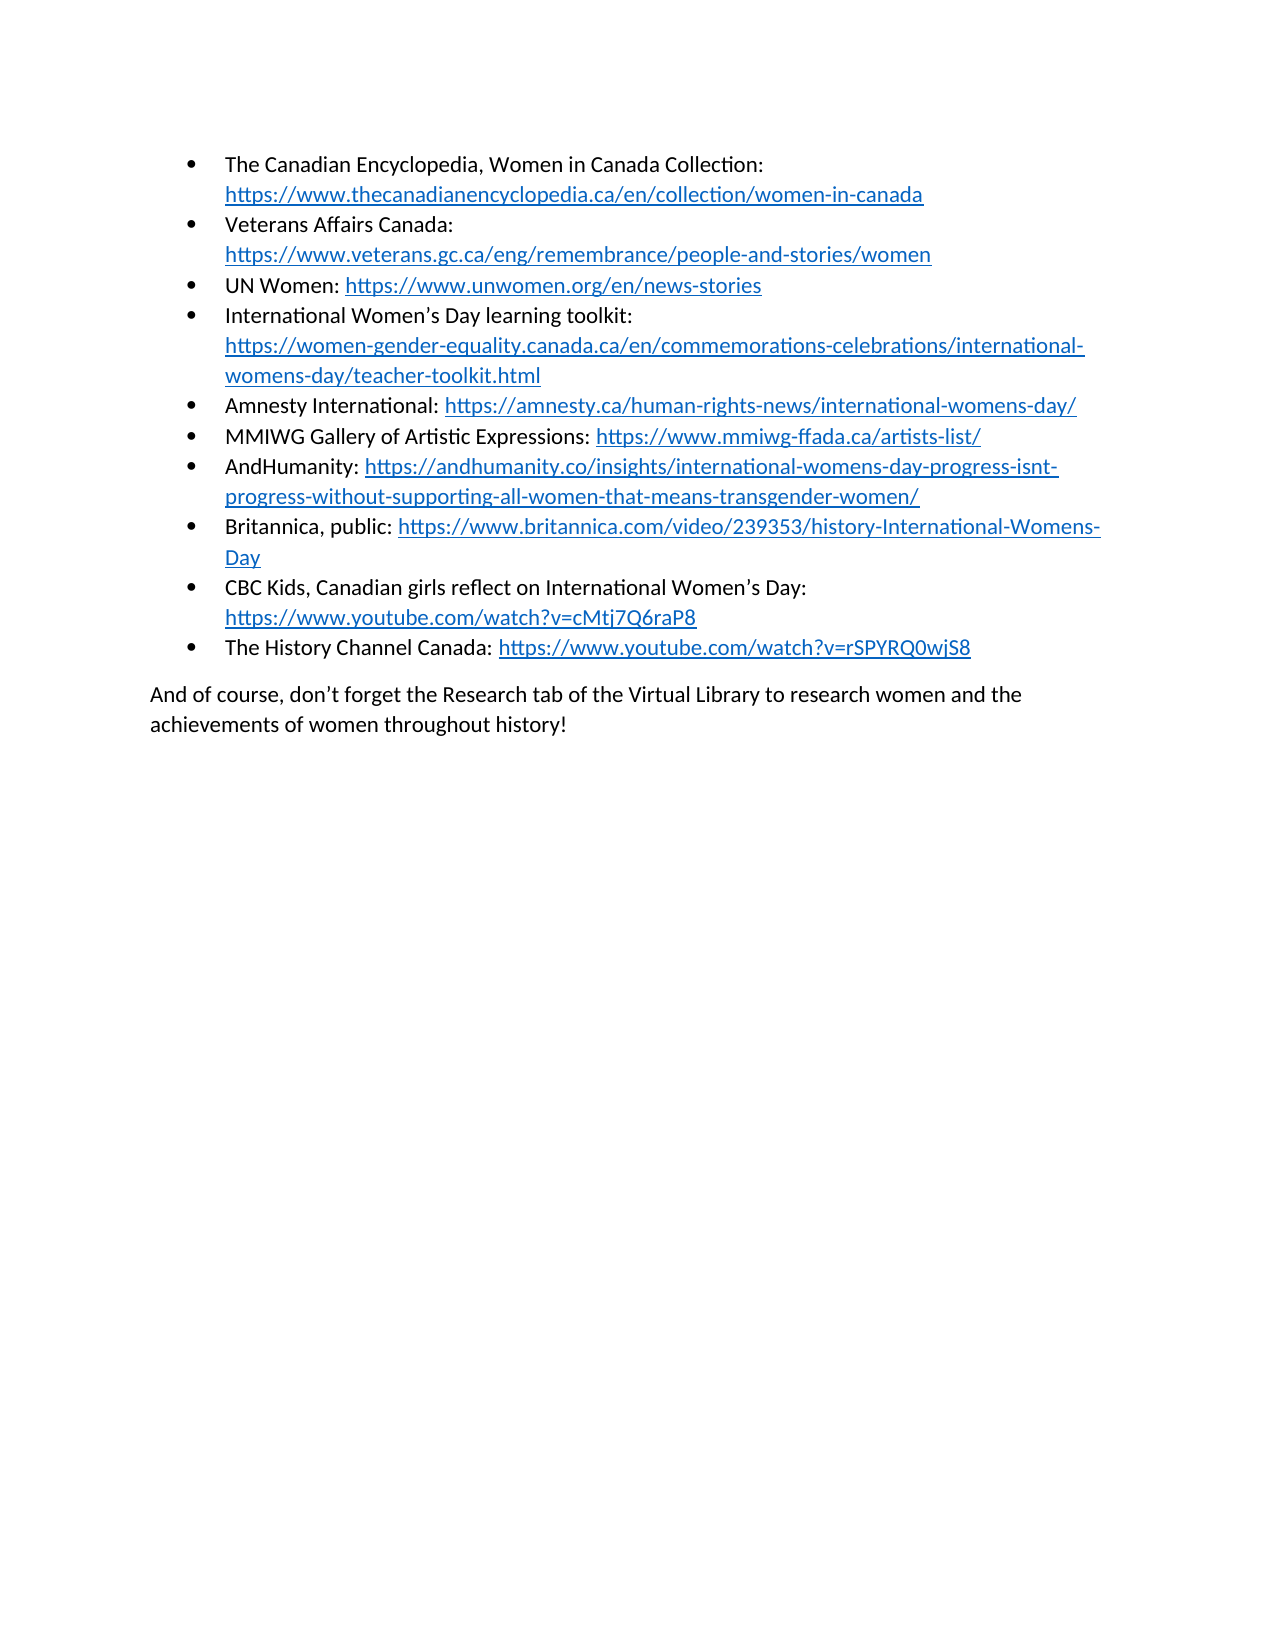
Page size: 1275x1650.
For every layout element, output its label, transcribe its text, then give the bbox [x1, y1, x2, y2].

list Amnesty International: https://amnesty.ca/human-rights-news/international-womens-day/ [187, 392, 1125, 420]
list Britannica, public: https://www.britannica.com/video/239353/history-International-Womens-Day [187, 512, 1125, 571]
text And of course, don’t forget the Research tab of the Virtual Library to research women and the achievements of women throughout history! [150, 680, 1125, 738]
list Veterans Affairs Canada: https://www.veterans.gc.ca/eng/remembrance/people-and-stories/women [187, 210, 1125, 269]
list The Canadian Encyclopedia, Women in Canada Collection: https://www.thecanadianencyclopedia.ca/en/collection/women-in-canada [187, 150, 1125, 208]
list International Women’s Day learning toolkit: https://women-gender-equality.canada.ca/en/commemorations-celebrations/international-womens-day/teacher-toolkit.html [187, 301, 1125, 389]
list CBC Kids, Canadian girls reflect on International Women’s Day: https://www.youtube.com/watch?v=cMtj7Q6raP8 [187, 573, 1125, 631]
list UN Women: https://www.unwomen.org/en/news-stories [187, 271, 1125, 299]
list MMIWG Gallery of Artistic Expressions: https://www.mmiwg-ffada.ca/artists-list/ [187, 422, 1125, 450]
list AndHumanity: https://andhumanity.co/insights/international-womens-day-progress-isnt-progress-without-supporting-all-women-that-means-transgender-women/ [187, 452, 1125, 510]
list The History Channel Canada: https://www.youtube.com/watch?v=rSPYRQ0wjS8 [187, 633, 1125, 661]
